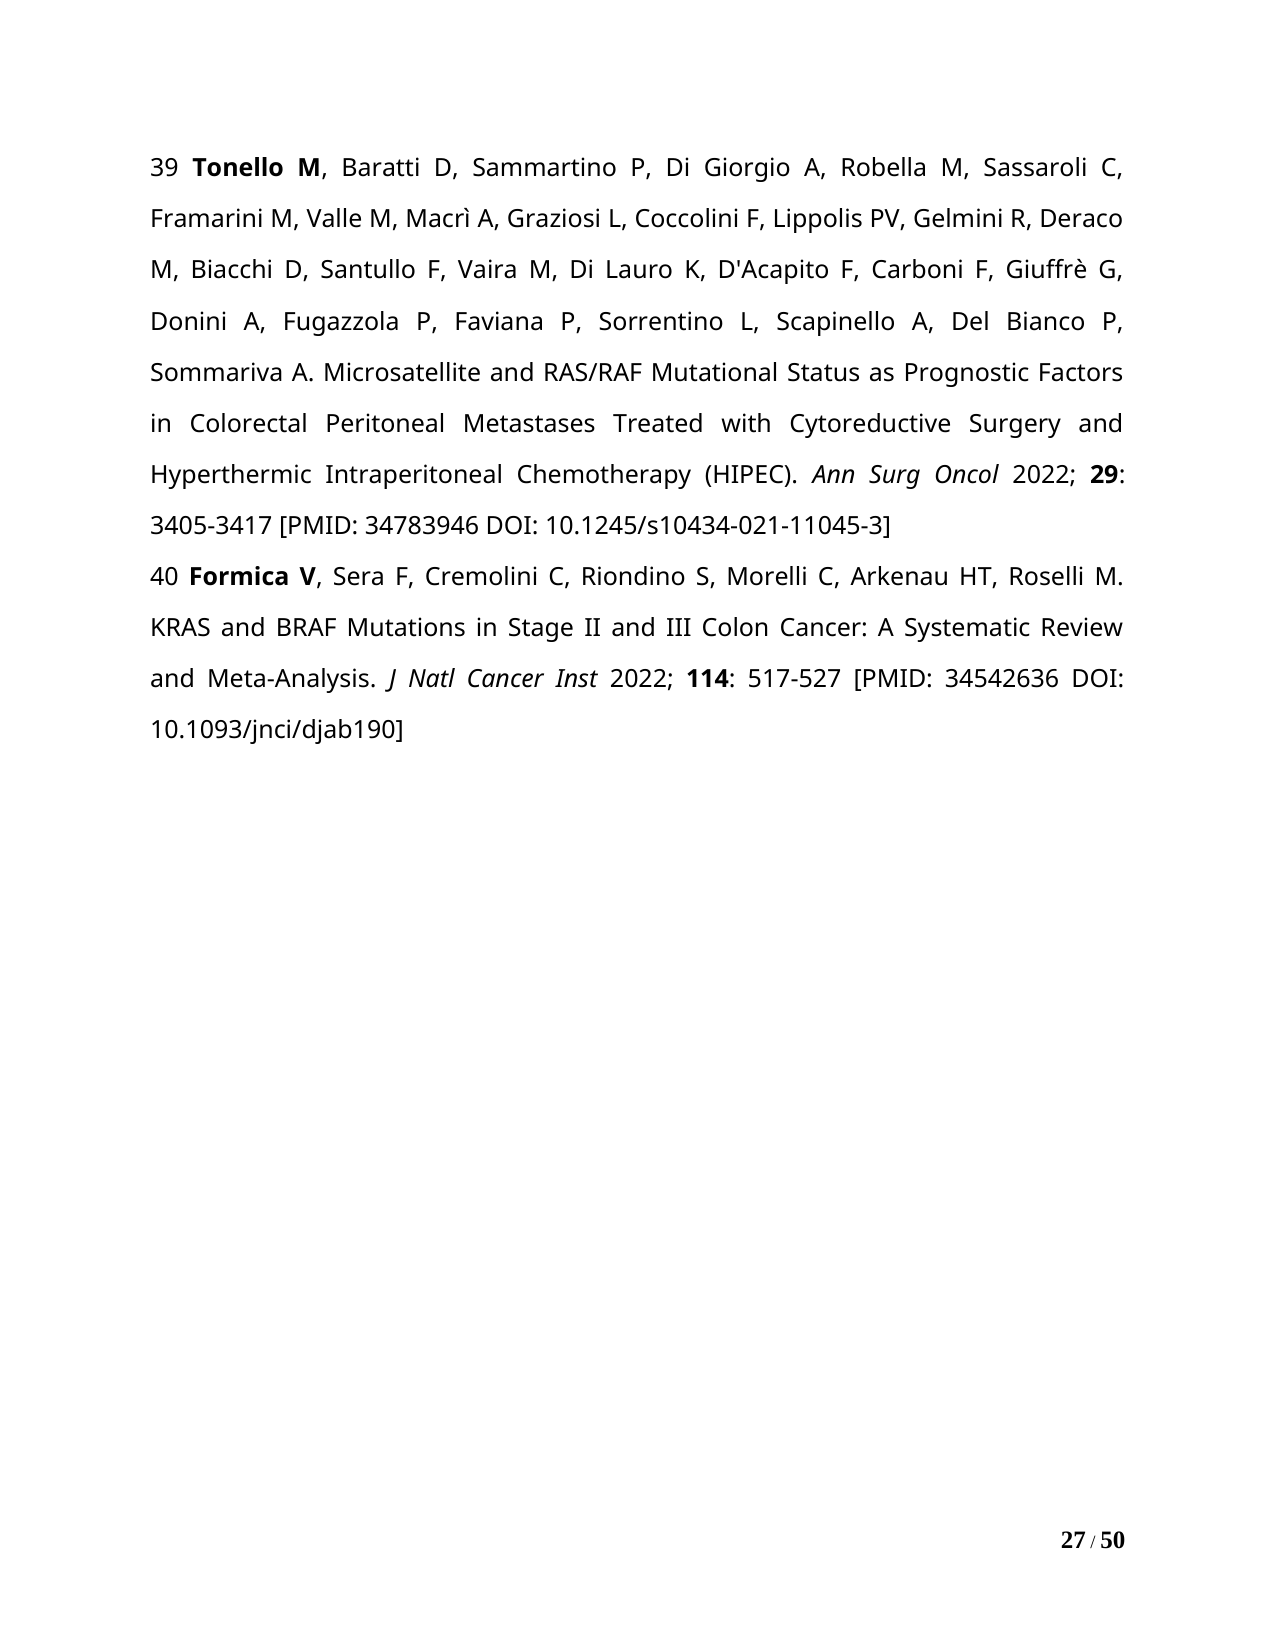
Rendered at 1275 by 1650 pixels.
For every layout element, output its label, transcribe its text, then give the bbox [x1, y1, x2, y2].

text 39 Tonello M, Baratti D, Sammartino P, Di Giorgio A, Robella M, Sassaroli C, Framarini M, Valle M, Macrì A, Graziosi L, Coccolini F, Lippolis PV, Gelmini R, Deraco M, Biacchi D, Santullo F, Vaira M, Di Lauro K, D'Acapito F, Carboni F, Giuffrè G, Donini A, Fugazzola P, Faviana P, Sorrentino L, Scapinello A, Del Bianco P, Sommariva A. Microsatellite and RAS/RAF Mutational Status as Prognostic Factors in Colorectal Peritoneal Metastases Treated with Cytoreductive Surgery and Hyperthermic Intraperitoneal Chemotherapy (HIPEC). Ann Surg Oncol 2022; 29: 3405-3417 [PMID: 34783946 DOI: 10.1245/s10434-021-11045-3] [150, 150, 1125, 541]
text 40 Formica V, Sera F, Cremolini C, Riondino S, Morelli C, Arkenau HT, Roselli M. KRAS and BRAF Mutations in Stage II and III Colon Cancer: A Systematic Review and Meta-Analysis. J Natl Cancer Inst 2022; 114: 517-527 [PMID: 34542636 DOI: 10.1093/jnci/djab190] [150, 558, 1125, 746]
